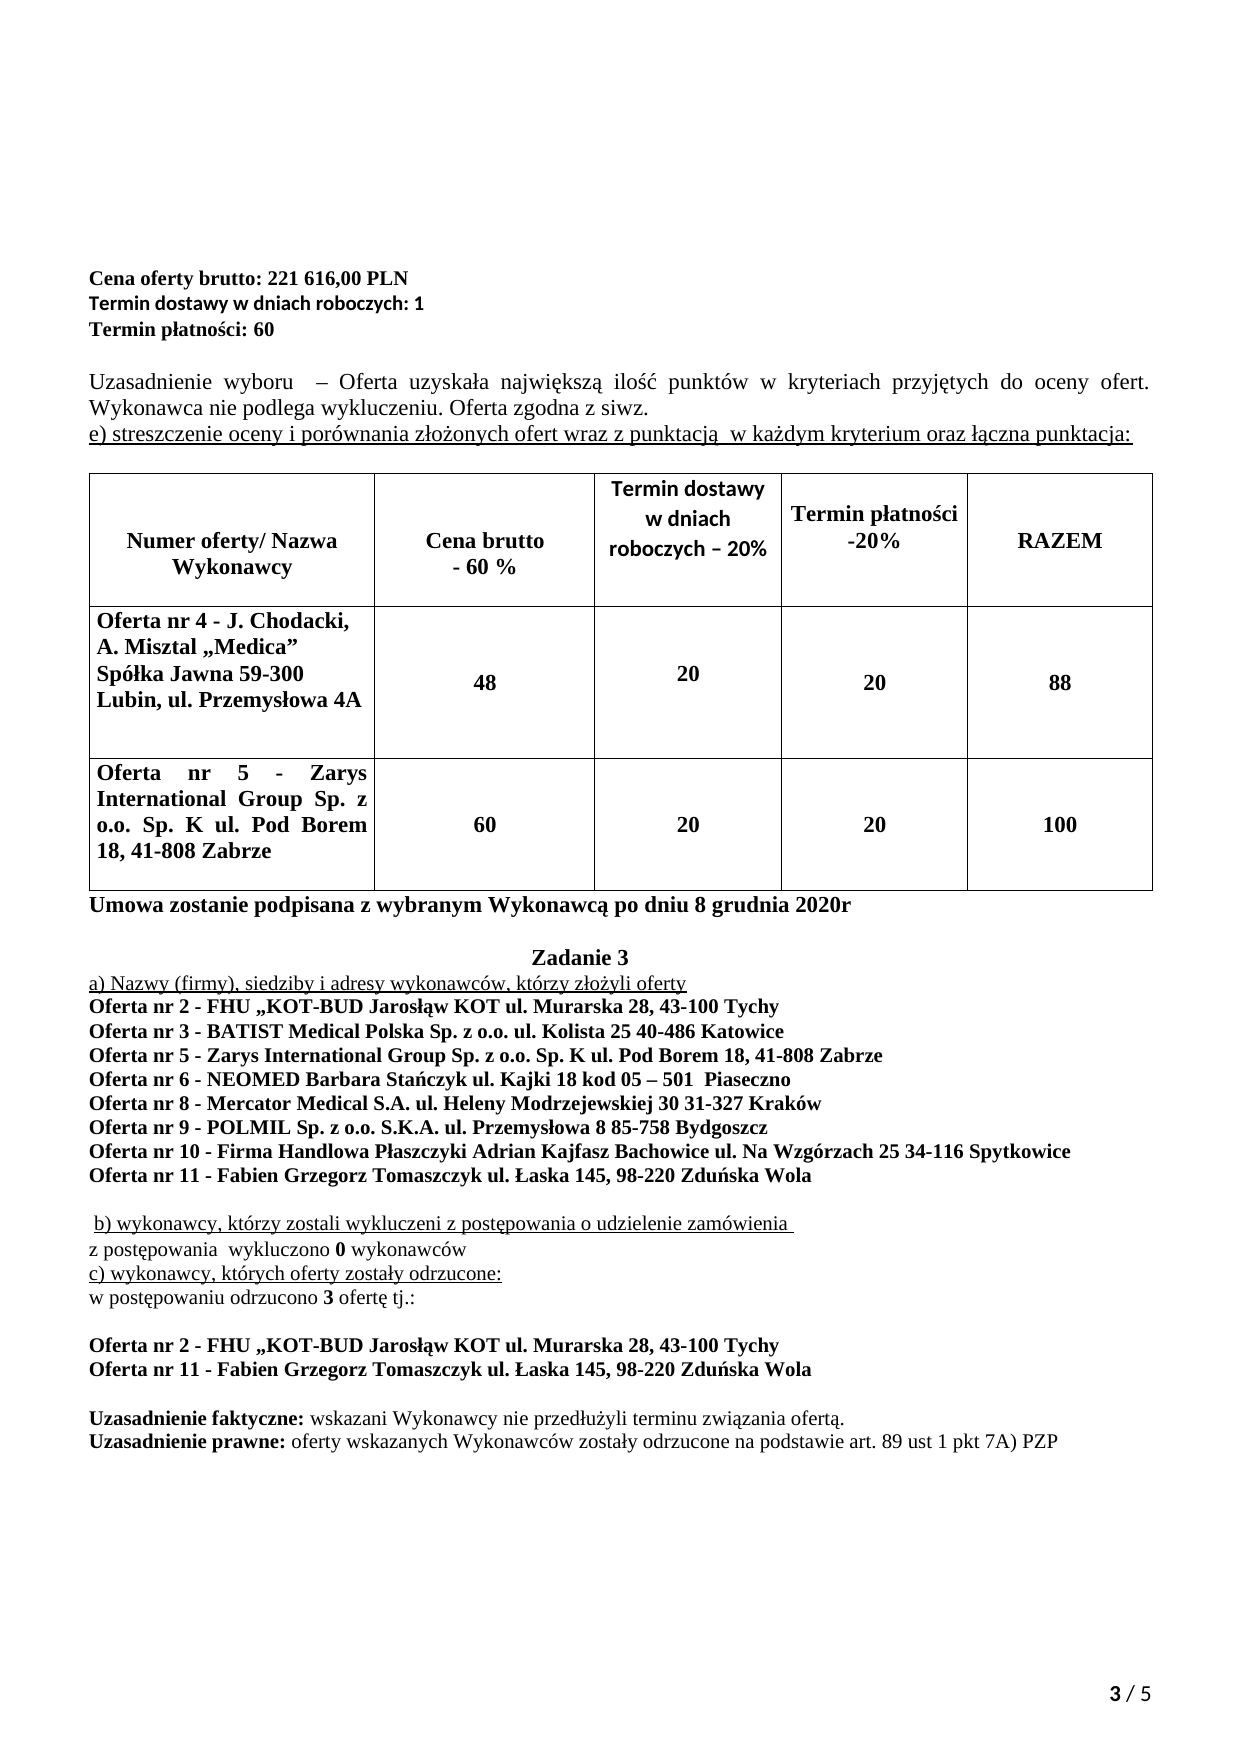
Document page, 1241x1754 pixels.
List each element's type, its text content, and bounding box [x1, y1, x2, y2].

text Zadanie 3 [89, 944, 1152, 970]
text Oferta nr 5 - Zarys International Group Sp. z o.o. Sp. K ul. Pod Borem 18, 41-808 Zabrze [89, 1043, 1152, 1067]
text Oferta nr 8 - Mercator Medical S.A. ul. Heleny Modrzejewskiej 30 31-327 Kraków [89, 1091, 1152, 1115]
table_header Termin dostawy w dniach roboczych – 20% [595, 474, 781, 606]
text a) Nazwy (firmy), siedziby i adresy wykonawców, którzy złożyli oferty [89, 970, 1152, 994]
text z postępowania wykluczono 0 wykonawców [89, 1237, 1152, 1261]
table_cell 20 [782, 607, 967, 757]
table_header Numer oferty/ Nazwa Wykonawcy [90, 474, 374, 606]
table_cell 88 [968, 607, 1152, 757]
table_header Cena brutto - 60 % [375, 474, 594, 606]
text Oferta nr 6 - NEOMED Barbara Stańczyk ul. Kajki 18 kod 05 – 501 Piaseczno [89, 1067, 1152, 1091]
table_header Termin płatności -20% [782, 474, 967, 606]
text Oferta nr 9 - POLMIL Sp. z o.o. S.K.A. ul. Przemysłowa 8 85-758 Bydgoszcz [89, 1115, 1152, 1139]
text Uzasadnienie faktyczne: wskazani Wykonawcy nie przedłużyli terminu związania ofertą. [89, 1405, 1152, 1429]
text Umowa zostanie podpisana z wybranym Wykonawcą po dniu 8 grudnia 2020r [89, 891, 1152, 918]
text Oferta nr 10 - Firma Handlowa Płaszczyki Adrian Kajfasz Bachowice ul. Na Wzgórzach 25 34-116 Spytkowice [89, 1139, 1152, 1163]
text e) streszczenie oceny i porównania złożonych ofert wraz z punktacją w każdym kryterium oraz łączna punktacja: [89, 420, 1152, 447]
text Uzasadnienie prawne: oferty wskazanych Wykonawców zostały odrzucone na podstawie art. 89 ust 1 pkt 7A) PZP [89, 1429, 1152, 1453]
text w postępowaniu odrzucono 3 ofertę tj.: [89, 1285, 1152, 1309]
text Termin płatności: 60 [89, 317, 1152, 341]
text Termin dostawy w dniach roboczych: 1 [89, 290, 1152, 315]
table_cell 20 [782, 759, 967, 890]
table_cell Oferta nr 4 - J. Chodacki, A. Misztal „Medica” Spółka Jawna 59-300 Lubin, ul. Przemysłowa 4A [90, 607, 374, 757]
table_cell Oferta nr 5 - Zarys International Group Sp. z o.o. Sp. K ul. Pod Borem 18, 41-808 Zabrze [90, 759, 374, 890]
text Oferta nr 11 - Fabien Grzegorz Tomaszczyk ul. Łaska 145, 98-220 Zduńska Wola [89, 1163, 1152, 1187]
text Oferta nr 2 - FHU „KOT-BUD Jarosłąw KOT ul. Murarska 28, 43-100 Tychy [89, 1333, 1152, 1357]
table_cell 48 [375, 607, 594, 757]
text Oferta nr 11 - Fabien Grzegorz Tomaszczyk ul. Łaska 145, 98-220 Zduńska Wola [89, 1357, 1152, 1381]
text c) wykonawcy, których oferty zostały odrzucone: [89, 1261, 1181, 1285]
table_cell 100 [968, 759, 1152, 890]
table_cell 60 [375, 759, 594, 890]
text Oferta nr 2 - FHU „KOT-BUD Jarosłąw KOT ul. Murarska 28, 43-100 Tychy [89, 994, 1152, 1018]
table_cell 20 [595, 607, 781, 757]
text Cena oferty brutto: 221 616,00 PLN [89, 266, 1152, 290]
table_header RAZEM [968, 474, 1152, 606]
text b) wykonawcy, którzy zostali wykluczeni z postępowania o udzielenie zamówienia [89, 1211, 1152, 1235]
text Uzasadnienie wyboru – Oferta uzyskała największą ilość punktów w kryteriach przyjętych do oceny ofert. Wykonawca nie podlega wykluczeniu. Oferta zgodna z siwz. [89, 368, 1152, 420]
table_cell 20 [595, 759, 781, 890]
text Oferta nr 3 - BATIST Medical Polska Sp. z o.o. ul. Kolista 25 40-486 Katowice [89, 1018, 1152, 1043]
